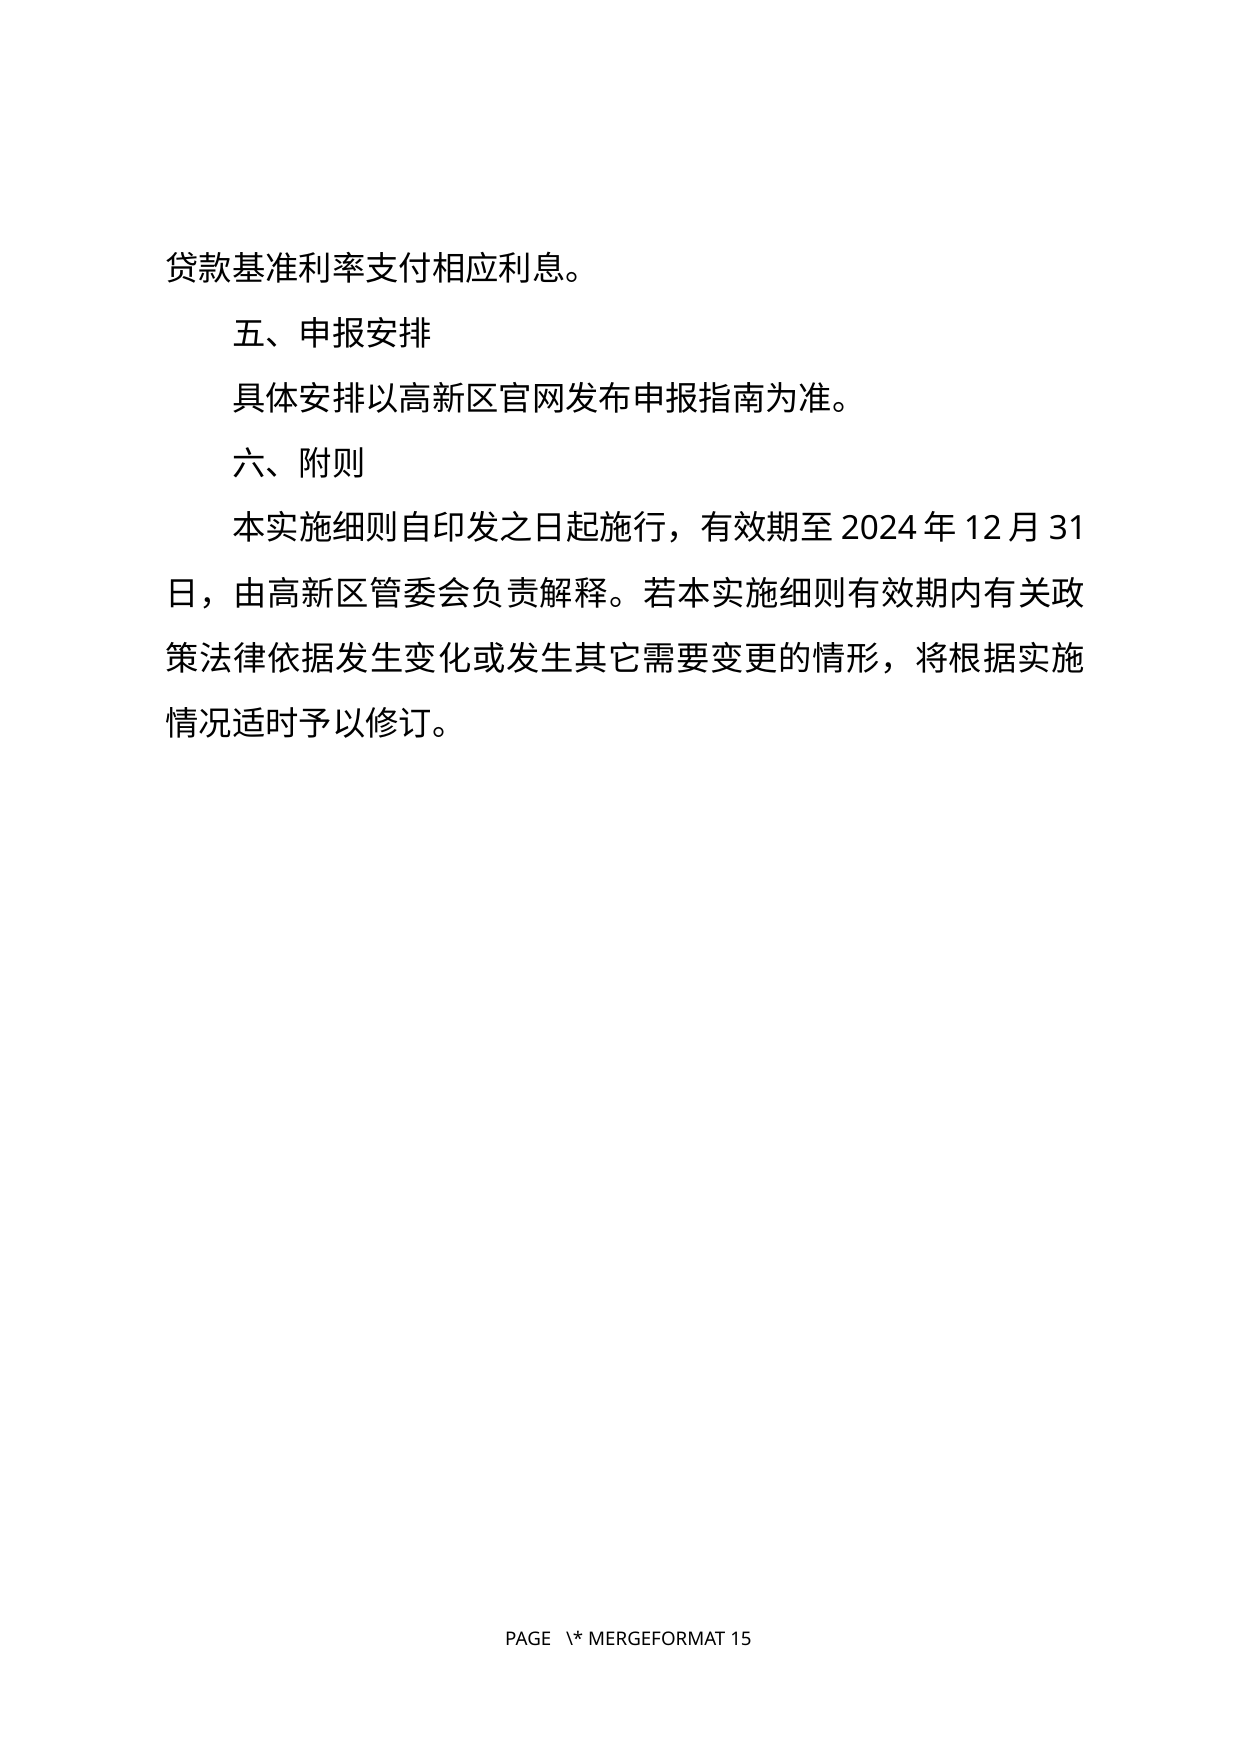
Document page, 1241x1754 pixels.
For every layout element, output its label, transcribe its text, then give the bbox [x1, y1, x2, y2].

text 具体安排以高新区官网发布申报指南为准。 [165, 363, 1087, 428]
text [165, 233, 1087, 298]
text 五、申报安排 [165, 298, 1087, 363]
text 本实施细则自印发之日起施行，有效期至2024年12月31日，由高新区管委会负责解释。若本实施细则有效期内有关政策法律依据发生变化或发生其它需要变更的情形，将根据实施情况适时予以修订。 [165, 493, 1087, 753]
text 六、附则 [165, 428, 1087, 493]
